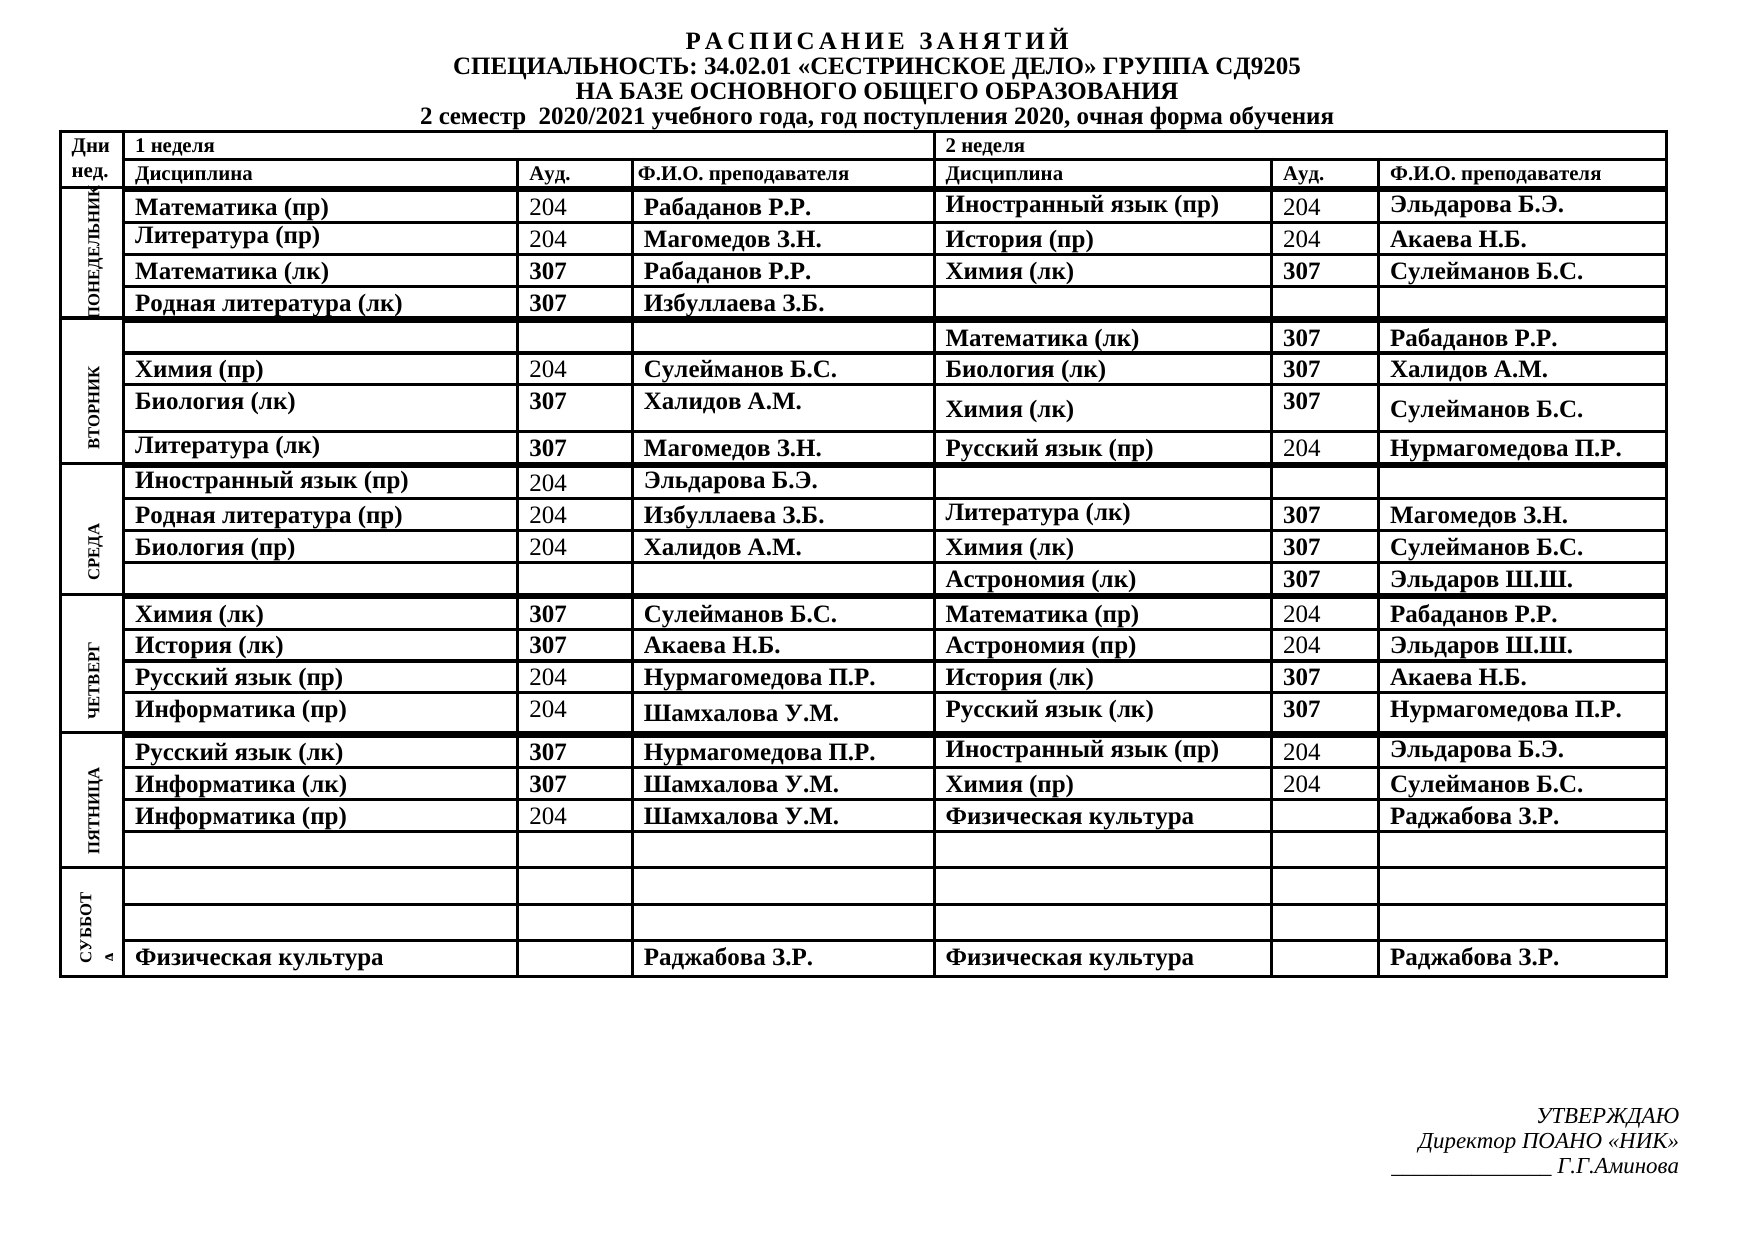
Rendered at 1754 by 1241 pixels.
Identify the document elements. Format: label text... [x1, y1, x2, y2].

table_cell 307 [1273, 564, 1377, 592]
table_cell 307 [1273, 500, 1377, 529]
table_cell 204 [1273, 599, 1377, 627]
table_cell [634, 323, 933, 351]
table_cell Математика (лк) [936, 323, 1270, 351]
table_cell Иностранный язык (пр) [936, 192, 1270, 221]
table_cell Рабаданов Р.Р. [1380, 323, 1665, 351]
table_cell [519, 869, 631, 902]
table_cell Эльдаров Ш.Ш. [1380, 631, 1665, 659]
table_cell 307 [1273, 663, 1377, 691]
table_cell Эльдаров Ш.Ш. [1380, 564, 1665, 592]
table_cell 204 [519, 801, 631, 830]
table_cell Информатика (лк) [125, 769, 516, 798]
table_cell Нурмагомедова П.Р. [634, 738, 933, 766]
table_cell Ф.И.О. преподавателя [1380, 161, 1665, 186]
text СПЕЦИАЛЬНОСТЬ: 34.02.01 «СЕСТРИНСКОЕ ДЕЛО» ГРУППА СД9205 [75, 54, 1679, 79]
table_cell Рабаданов Р.Р. [634, 192, 933, 221]
table_cell Химия (лк) [936, 256, 1270, 284]
text НА БАЗЕ ОСНОВНОГО ОБЩЕГО ОБРАЗОВАНИЯ [75, 79, 1679, 104]
table_cell [634, 906, 933, 939]
table_cell ВТОРНИК [62, 320, 122, 462]
table_cell ПЯТНИЦА [62, 734, 122, 866]
table_cell [936, 288, 1270, 316]
table_cell [1273, 833, 1377, 866]
list Директор ПОАНО «НИК» [75, 1128, 1679, 1153]
table_cell 204 [1273, 738, 1377, 766]
table_cell Дисциплина [936, 161, 1270, 186]
table_cell [1273, 288, 1377, 316]
table_cell [936, 906, 1270, 939]
table_cell Химия (лк) [936, 386, 1270, 430]
table_cell Биология (пр) [125, 532, 516, 561]
table_cell [125, 869, 516, 902]
table_cell Физическая культура [936, 942, 1270, 975]
table_cell [1273, 468, 1377, 497]
table_header Дни нед. [62, 133, 122, 186]
table_cell [1273, 869, 1377, 902]
table_cell Халидов А.М. [1380, 355, 1665, 383]
table_cell Нурмагомедова П.Р. [1380, 433, 1665, 462]
table_cell 204 [1273, 224, 1377, 253]
table_cell [519, 833, 631, 866]
table_cell [519, 942, 631, 975]
table_cell 307 [519, 288, 631, 316]
table_cell Раджабова З.Р. [1380, 942, 1665, 975]
table_cell Ауд. [519, 161, 631, 186]
table_cell [1273, 906, 1377, 939]
table_cell 307 [519, 433, 631, 462]
table_cell [125, 833, 516, 866]
table_cell Литература (лк) [936, 500, 1270, 529]
table_cell 204 [519, 355, 631, 383]
table_cell Информатика (пр) [125, 694, 516, 731]
table_cell Химия (пр) [936, 769, 1270, 798]
table_cell Математика (пр) [125, 192, 516, 221]
table_cell [936, 833, 1270, 866]
table_cell Сулейманов Б.С. [1380, 769, 1665, 798]
table_cell [125, 906, 516, 939]
subtitle РАСПИСАНИЕ ЗАНЯТИЙ [75, 29, 1679, 54]
table_cell Литература (лк) [125, 433, 516, 462]
table_cell 307 [519, 631, 631, 659]
table_cell Химия (лк) [936, 532, 1270, 561]
table_cell 307 [1273, 323, 1377, 351]
table_cell Математика (лк) [125, 256, 516, 284]
table_cell [936, 468, 1270, 497]
table_cell Сулейманов Б.С. [1380, 386, 1665, 430]
text УТВЕРЖДАЮ [75, 1103, 1679, 1128]
table_cell Астрономия (пр) [936, 631, 1270, 659]
table_cell [634, 833, 933, 866]
table_cell Эльдарова Б.Э. [634, 468, 933, 497]
table_cell Раджабова З.Р. [634, 942, 933, 975]
table_cell Русский язык (пр) [125, 663, 516, 691]
table_cell [125, 323, 516, 351]
table_cell 204 [519, 192, 631, 221]
table_cell Магомедов З.Н. [634, 224, 933, 253]
table_cell Литература (пр) [125, 224, 516, 253]
table_cell 204 [1273, 433, 1377, 462]
table_cell История (лк) [125, 631, 516, 659]
table_cell Астрономия (лк) [936, 564, 1270, 592]
table_cell Ф.И.О. преподавателя [634, 161, 933, 186]
table_cell Дисциплина [125, 161, 516, 186]
table_cell 307 [1273, 694, 1377, 731]
table_cell Акаева Н.Б. [1380, 224, 1665, 253]
table_cell [1380, 288, 1665, 316]
table_cell Избуллаева З.Б. [634, 500, 933, 529]
table_cell [1380, 468, 1665, 497]
table_cell Эльдарова Б.Э. [1380, 738, 1665, 766]
table_cell ЧЕТВЕРГ [62, 596, 122, 731]
table_cell Шамхалова У.М. [634, 769, 933, 798]
table_cell [634, 869, 933, 902]
table_cell Акаева Н.Б. [1380, 663, 1665, 691]
table_cell Родная литература (лк) [125, 288, 516, 316]
table_cell [1273, 801, 1377, 830]
table_cell Халидов А.М. [634, 532, 933, 561]
table_cell Халидов А.М. [634, 386, 933, 430]
table_cell 204 [1273, 769, 1377, 798]
table_cell 204 [519, 694, 631, 731]
table_cell История (пр) [936, 224, 1270, 253]
table_cell Рабаданов Р.Р. [1380, 599, 1665, 627]
table_cell 204 [519, 500, 631, 529]
table_cell Магомедов З.Н. [1380, 500, 1665, 529]
table_cell Сулейманов Б.С. [1380, 256, 1665, 284]
table_cell Родная литература (пр) [125, 500, 516, 529]
table_cell Русский язык (пр) [936, 433, 1270, 462]
table_cell 307 [519, 599, 631, 627]
table_cell Русский язык (лк) [936, 694, 1270, 731]
table_cell Сулейманов Б.С. [1380, 532, 1665, 561]
table_cell Физическая культура [125, 942, 516, 975]
table_cell Биология (лк) [936, 355, 1270, 383]
table_cell [125, 564, 516, 592]
list ______________ Г.Г.Аминова [75, 1153, 1679, 1178]
table_cell Избуллаева З.Б. [634, 288, 933, 316]
table_cell Акаева Н.Б. [634, 631, 933, 659]
table_cell Эльдарова Б.Э. [1380, 192, 1665, 221]
table_cell 307 [1273, 386, 1377, 430]
table_cell 204 [519, 532, 631, 561]
table_cell Химия (пр) [125, 355, 516, 383]
table_cell СУББОТА [62, 869, 122, 975]
table_cell 307 [519, 738, 631, 766]
table_cell История (лк) [936, 663, 1270, 691]
table_cell Шамхалова У.М. [634, 694, 933, 731]
table_cell 307 [1273, 355, 1377, 383]
table_cell 204 [1273, 631, 1377, 659]
table_cell 204 [1273, 192, 1377, 221]
table_cell [936, 869, 1270, 902]
table_cell [1380, 869, 1665, 902]
table_header 2 неделя [936, 133, 1665, 158]
table_cell СРЕДА [62, 465, 122, 592]
text 2 семестр 2020/2021 учебного года, год поступления 2020, очная форма обучения [75, 104, 1679, 129]
table_cell Информатика (пр) [125, 801, 516, 830]
table_cell [1380, 833, 1665, 866]
table_cell Магомедов З.Н. [634, 433, 933, 462]
table_cell ПОНЕДЕЛЬНИК [62, 189, 122, 316]
table_cell Химия (лк) [125, 599, 516, 627]
table_cell Математика (пр) [936, 599, 1270, 627]
table_cell [519, 906, 631, 939]
table_cell Сулейманов Б.С. [634, 355, 933, 383]
table_cell 307 [519, 386, 631, 430]
table_cell 307 [519, 256, 631, 284]
table_cell Шамхалова У.М. [634, 801, 933, 830]
table_cell [1273, 942, 1377, 975]
table_cell 307 [519, 769, 631, 798]
table_cell Нурмагомедова П.Р. [1380, 694, 1665, 731]
table_cell [519, 323, 631, 351]
table_cell [519, 564, 631, 592]
table_cell Нурмагомедова П.Р. [634, 663, 933, 691]
table_cell 307 [1273, 532, 1377, 561]
table_cell Раджабова З.Р. [1380, 801, 1665, 830]
table_cell Иностранный язык (пр) [125, 468, 516, 497]
table_cell Рабаданов Р.Р. [634, 256, 933, 284]
table_header 1 неделя [125, 133, 933, 158]
table_cell 204 [519, 663, 631, 691]
table_cell 204 [519, 224, 631, 253]
table_cell Иностранный язык (пр) [936, 738, 1270, 766]
table_cell Физическая культура [936, 801, 1270, 830]
table_cell Биология (лк) [125, 386, 516, 430]
table_cell Русский язык (лк) [125, 738, 516, 766]
table_cell 307 [1273, 256, 1377, 284]
table_cell [1380, 906, 1665, 939]
table_cell [634, 564, 933, 592]
table_cell Сулейманов Б.С. [634, 599, 933, 627]
table_cell 204 [519, 468, 631, 497]
table_cell Ауд. [1273, 161, 1377, 186]
